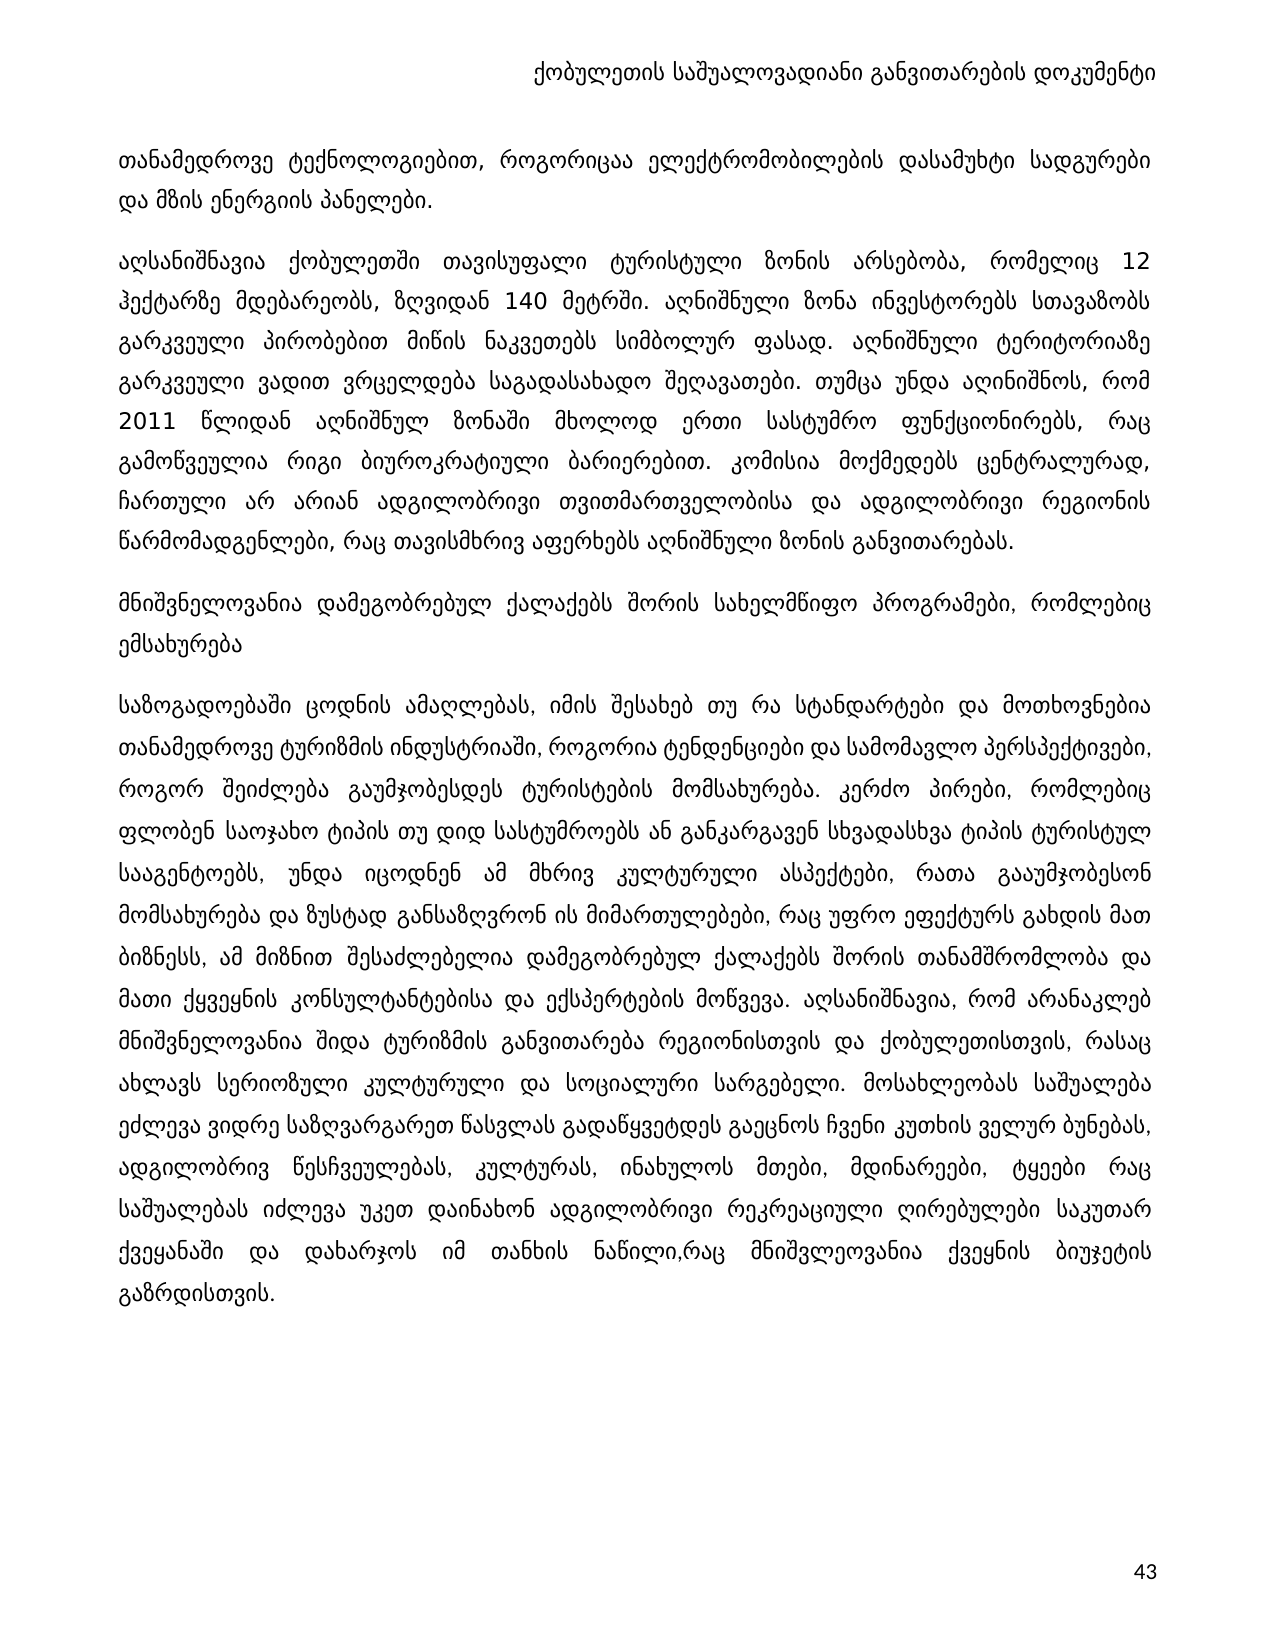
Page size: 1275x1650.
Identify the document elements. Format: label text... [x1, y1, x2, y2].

text აღსანიშნავია ქობულეთში თავისუფალი ტურისტული ზონის არსებობა, რომელიც 12 ჰექტარზე მდებარეობს, ზღვიდან 140 მეტრში. აღნიშნული ზონა ინვესტორებს სთავაზობს გარკვეული პირობებით მიწის ნაკვეთებს სიმბოლურ ფასად. აღნიშნული ტერიტორიაზე გარკვეული ვადით ვრცელდება საგადასახადო შეღავათები. თუმცა უნდა აღინიშნოს, რომ 2011 წლიდან აღნიშნულ ზონაში მხოლოდ ერთი სასტუმრო ფუნქციონირებს, რაც გამოწვეულია რიგი ბიუროკრატიული ბარიერებით. კომისია მოქმედებს ცენტრალურად, ჩართული არ არიან ადგილობრივი თვითმართველობისა და ადგილობრივი რეგიონის წარმომადგენლები, რაც თავისმხრივ აფერხებს აღნიშნული ზონის განვითარებას. [118, 248, 1152, 555]
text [118, 148, 1152, 214]
text საზოგადოებაში ცოდნის ამაღლებას, იმის შესახებ თუ რა სტანდარტები და მოთხოვნებია თანამედროვე ტურიზმის ინდუსტრიაში, როგორია ტენდენციები და სამომავლო პერსპექტივები, როგორ შეიძლება გაუმჯობესდეს ტურისტების მომსახურება. კერძო პირები, რომლებიც ფლობენ საოჯახო ტიპის თუ დიდ სასტუმროებს ან განკარგავენ სხვადასხვა ტიპის ტურისტულ სააგენტოებს, უნდა იცოდნენ ამ მხრივ კულტურული ასპექტები, რათა გააუმჯობესონ მომსახურება და ზუსტად განსაზღვრონ ის მიმართულებები, რაც უფრო ეფექტურს გახდის მათ ბიზნესს, ამ მიზნით შესაძლებელია დამეგობრებულ ქალაქებს შორის თანამშრომლობა და მათი ქყვეყნის კონსულტანტებისა და ექსპერტების მოწვევა. აღსანიშნავია, რომ არანაკლებ მნიშვნელოვანია შიდა ტურიზმის განვითარება რეგიონისთვის და ქობულეთისთვის, რასაც ახლავს სერიოზული კულტურული და სოციალური სარგებელი. მოსახლეობას საშუალება ეძლევა ვიდრე საზღვარგარეთ წასვლას გადაწყვეტდეს გაეცნოს ჩვენი კუთხის ველურ ბუნებას, ადგილობრივ წესჩვეულებას, კულტურას, ინახულოს მთები, მდინარეები, ტყეები რაც საშუალებას იძლევა უკეთ დაინახონ ადგილობრივი რეკრეაციული ღირებულები საკუთარ ქვეყანაში და დახარჯოს იმ თანხის ნაწილი,რაც მნიშვლეოვანია ქვეყნის ბიუჯეტის გაზრდისთვის. [118, 692, 1152, 1307]
text მნიშვნელოვანია დამეგობრებულ ქალაქებს შორის სახელმწიფო პროგრამები, რომლებიც ემსახურება [118, 589, 1152, 657]
